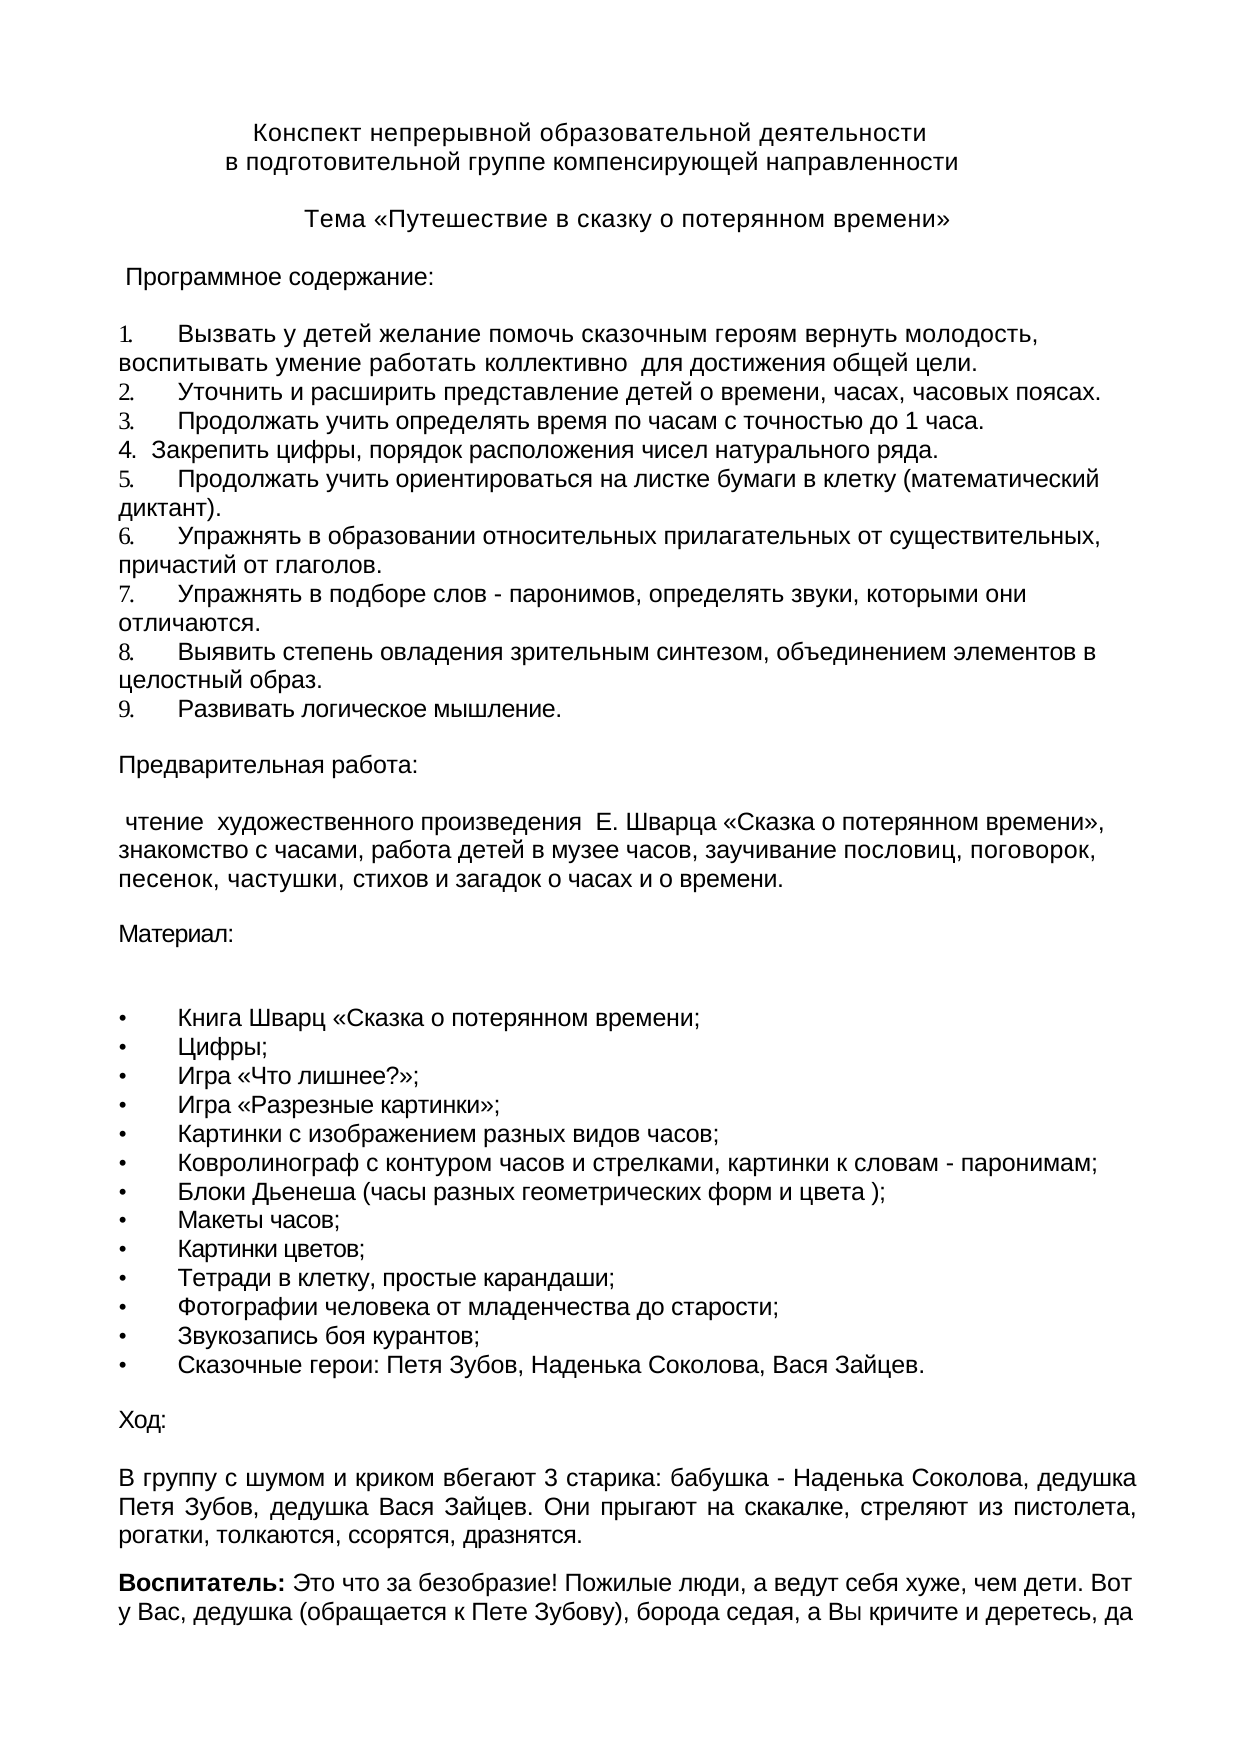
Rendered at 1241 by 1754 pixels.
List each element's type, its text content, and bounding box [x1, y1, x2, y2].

list Развивать логическое мышление. [118, 694, 1137, 723]
text 4. Закрепить цифры, порядок расположения чисел натурального ряда. [118, 435, 1137, 464]
text Программное содержание: [118, 262, 1137, 291]
text Ход: [118, 1406, 1137, 1434]
list Выявить степень овладения зрительным синтезом, объединением элементов в целостный образ. [118, 637, 1137, 694]
list Тетради в клетку, простые карандаши; [118, 1263, 1137, 1292]
text В группу с шумом и криком вбегают 3 старика: бабушка - Наденька Соколова, дедушка Петя Зубов, дедушка Вася Зайцев. Они прыгают на скакалке, стреляют из пистолета, рогатки, толкаются, ссорятся, дразнятся. [118, 1463, 1137, 1549]
list Картинки с изображением разных видов часов; [118, 1119, 1137, 1148]
list Макеты часов; [118, 1205, 1137, 1234]
list Цифры; [118, 1032, 1137, 1061]
list Продолжать учить ориентироваться на листке бумаги в клетку (математический диктант). [118, 464, 1137, 521]
text Конспект непрерывной образовательной деятельности [177, 118, 1137, 147]
list Упражнять в образовании относительных прилагательных от существительных, причастий от глаголов. [118, 521, 1137, 579]
list Упражнять в подборе слов - паронимов, определять звуки, которыми они отличаются. [118, 579, 1137, 637]
list Звукозапись боя курантов; [118, 1321, 1137, 1350]
text Тема «Путешествие в сказку о потерянном времени» [118, 204, 1137, 233]
list Картинки цветов; [118, 1234, 1137, 1263]
list Игра «Что лишнее?»; [118, 1061, 1137, 1090]
text в подготовительной группе компенсирующей направленности [118, 147, 1137, 176]
list Уточнить и расширить представление детей о времени, часах, часовых поясах. [118, 377, 1137, 406]
list Ковролинограф с контуром часов и стрелками, картинки к словам - паронимам; [118, 1148, 1137, 1177]
text чтение художественного произведения Е. Шварца «Сказка о потерянном времени», знакомство с часами, работа детей в музее часов, заучивание пословиц, поговорок, песенок, частушки, стихов и загадок о часах и о времени. [118, 807, 1137, 893]
list Вызвать у детей желание помочь сказочным героям вернуть молодость, воспитывать умение работать коллективно для достижения общей цели. [118, 319, 1137, 377]
list Продолжать учить определять время по часам с точностью до 1 часа. [118, 406, 1137, 435]
list Фотографии человека от младенчества до старости; [118, 1292, 1137, 1321]
list Книга Шварц «Сказка о потерянном времени; [118, 1003, 1137, 1032]
text Предварительная работа: [118, 751, 1137, 779]
list Сказочные герои: Петя Зубов, Наденька Соколова, Вася Зайцев. [118, 1350, 1137, 1378]
text Материал: [118, 919, 1137, 948]
list Игра «Разрезные картинки»; [118, 1090, 1137, 1119]
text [118, 1568, 1137, 1625]
list Блоки Дьенеша (часы разных геометрических форм и цвета ); [118, 1177, 1137, 1205]
